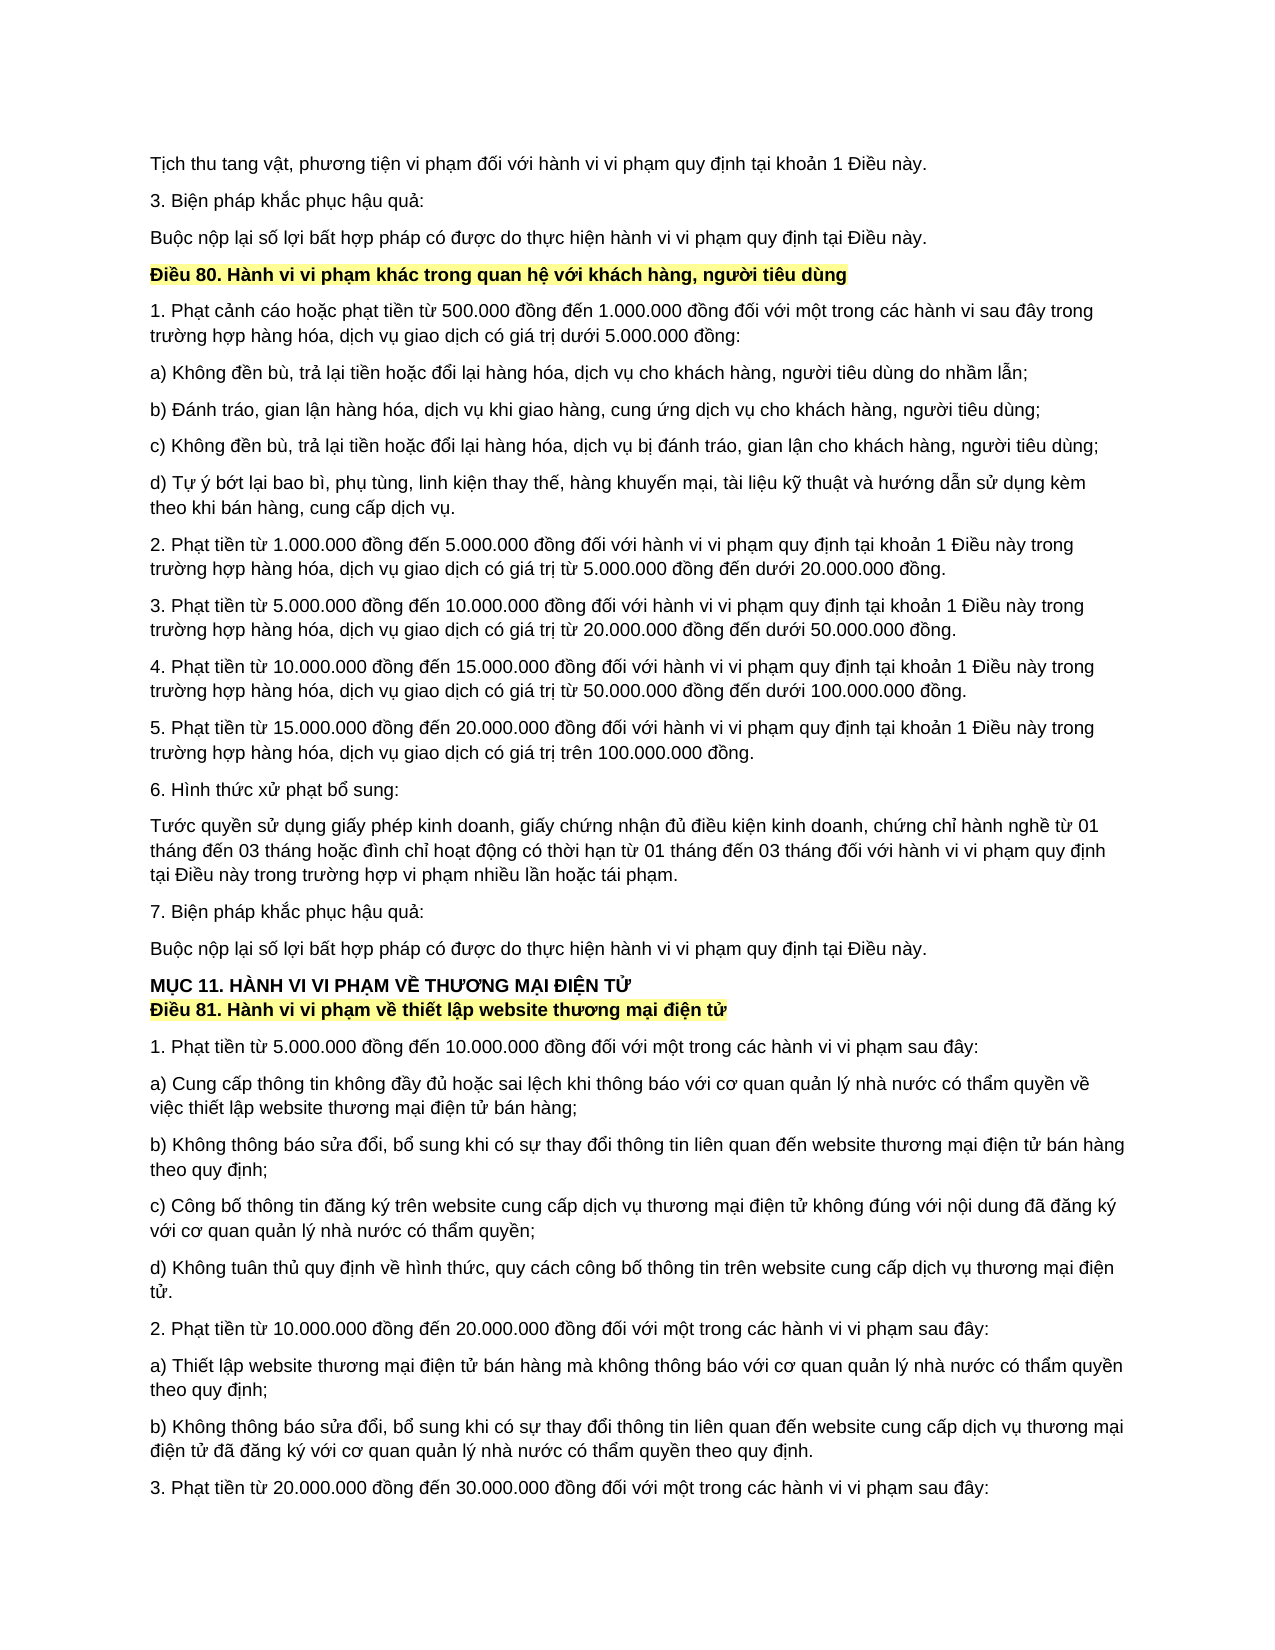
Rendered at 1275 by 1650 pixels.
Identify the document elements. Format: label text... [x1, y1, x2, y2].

text d) Không tuân thủ quy định về hình thức, quy cách công bố thông tin trên website cung cấp dịch vụ thương mại điện tử. [150, 1254, 1125, 1302]
text 1. Phạt cảnh cáo hoặc phạt tiền từ 500.000 đồng đến 1.000.000 đồng đối với một trong các hành vi sau đây trong trường hợp hàng hóa, dịch vụ giao dịch có giá trị dưới 5.000.000 đồng: [150, 297, 1125, 346]
text 6. Hình thức xử phạt bổ sung: [150, 776, 1125, 800]
text b) Không thông báo sửa đổi, bổ sung khi có sự thay đổi thông tin liên quan đến website cung cấp dịch vụ thương mại điện tử đã đăng ký với cơ quan quản lý nhà nước có thẩm quyền theo quy định. [150, 1413, 1125, 1462]
text 1. Phạt tiền từ 5.000.000 đồng đến 10.000.000 đồng đối với một trong các hành vi vi phạm sau đây: [150, 1033, 1125, 1057]
text a) Thiết lập website thương mại điện tử bán hàng mà không thông báo với cơ quan quản lý nhà nước có thẩm quyền theo quy định; [150, 1352, 1125, 1401]
text 4. Phạt tiền từ 10.000.000 đồng đến 15.000.000 đồng đối với hành vi vi phạm quy định tại khoản 1 Điều này trong trường hợp hàng hóa, dịch vụ giao dịch có giá trị từ 50.000.000 đồng đến dưới 100.000.000 đồng. [150, 653, 1125, 702]
text Điều 81. Hành vi vi phạm về thiết lập website thương mại điện tử [150, 996, 1125, 1021]
text c) Công bố thông tin đăng ký trên website cung cấp dịch vụ thương mại điện tử không đúng với nội dung đã đăng ký với cơ quan quản lý nhà nước có thẩm quyền; [150, 1192, 1125, 1241]
text b) Không thông báo sửa đổi, bổ sung khi có sự thay đổi thông tin liên quan đến website thương mại điện tử bán hàng theo quy định; [150, 1131, 1125, 1180]
text MỤC 11. HÀNH VI VI PHẠM VỀ THƯƠNG MẠI ĐIỆN TỬ [150, 972, 1125, 996]
text Buộc nộp lại số lợi bất hợp pháp có được do thực hiện hành vi vi phạm quy định tại Điều này. [150, 935, 1125, 959]
text 7. Biện pháp khắc phục hậu quả: [150, 898, 1125, 922]
text d) Tự ý bớt lại bao bì, phụ tùng, linh kiện thay thế, hàng khuyến mại, tài liệu kỹ thuật và hướng dẫn sử dụng kèm theo khi bán hàng, cung cấp dịch vụ. [150, 469, 1125, 518]
text 2. Phạt tiền từ 10.000.000 đồng đến 20.000.000 đồng đối với một trong các hành vi vi phạm sau đây: [150, 1315, 1125, 1339]
text 2. Phạt tiền từ 1.000.000 đồng đến 5.000.000 đồng đối với hành vi vi phạm quy định tại khoản 1 Điều này trong trường hợp hàng hóa, dịch vụ giao dịch có giá trị từ 5.000.000 đồng đến dưới 20.000.000 đồng. [150, 531, 1125, 579]
text a) Không đền bù, trả lại tiền hoặc đổi lại hàng hóa, dịch vụ cho khách hàng, người tiêu dùng do nhầm lẫn; [150, 359, 1125, 383]
text Buộc nộp lại số lợi bất hợp pháp có được do thực hiện hành vi vi phạm quy định tại Điều này. [150, 224, 1125, 248]
text 5. Phạt tiền từ 15.000.000 đồng đến 20.000.000 đồng đối với hành vi vi phạm quy định tại khoản 1 Điều này trong trường hợp hàng hóa, dịch vụ giao dịch có giá trị trên 100.000.000 đồng. [150, 714, 1125, 763]
text Điều 80. Hành vi vi phạm khác trong quan hệ với khách hàng, người tiêu dùng [150, 261, 1125, 285]
text b) Đánh tráo, gian lận hàng hóa, dịch vụ khi giao hàng, cung ứng dịch vụ cho khách hàng, người tiêu dùng; [150, 396, 1125, 420]
text 3. Biện pháp khắc phục hậu quả: [150, 187, 1125, 211]
text 3. Phạt tiền từ 5.000.000 đồng đến 10.000.000 đồng đối với hành vi vi phạm quy định tại khoản 1 Điều này trong trường hợp hàng hóa, dịch vụ giao dịch có giá trị từ 20.000.000 đồng đến dưới 50.000.000 đồng. [150, 592, 1125, 641]
text c) Không đền bù, trả lại tiền hoặc đổi lại hàng hóa, dịch vụ bị đánh tráo, gian lận cho khách hàng, người tiêu dùng; [150, 432, 1125, 457]
text 3. Phạt tiền từ 20.000.000 đồng đến 30.000.000 đồng đối với một trong các hành vi vi phạm sau đây: [150, 1474, 1125, 1499]
text a) Cung cấp thông tin không đầy đủ hoặc sai lệch khi thông báo với cơ quan quản lý nhà nước có thẩm quyền về việc thiết lập website thương mại điện tử bán hàng; [150, 1070, 1125, 1119]
text Tịch thu tang vật, phương tiện vi phạm đối với hành vi vi phạm quy định tại khoản 1 Điều này. [150, 150, 1125, 174]
text Tước quyền sử dụng giấy phép kinh doanh, giấy chứng nhận đủ điều kiện kinh doanh, chứng chỉ hành nghề từ 01 tháng đến 03 tháng hoặc đình chỉ hoạt động có thời hạn từ 01 tháng đến 03 tháng đối với hành vi vi phạm quy định tại Điều này trong trường hợp vi phạm nhiều lần hoặc tái phạm. [150, 812, 1125, 886]
